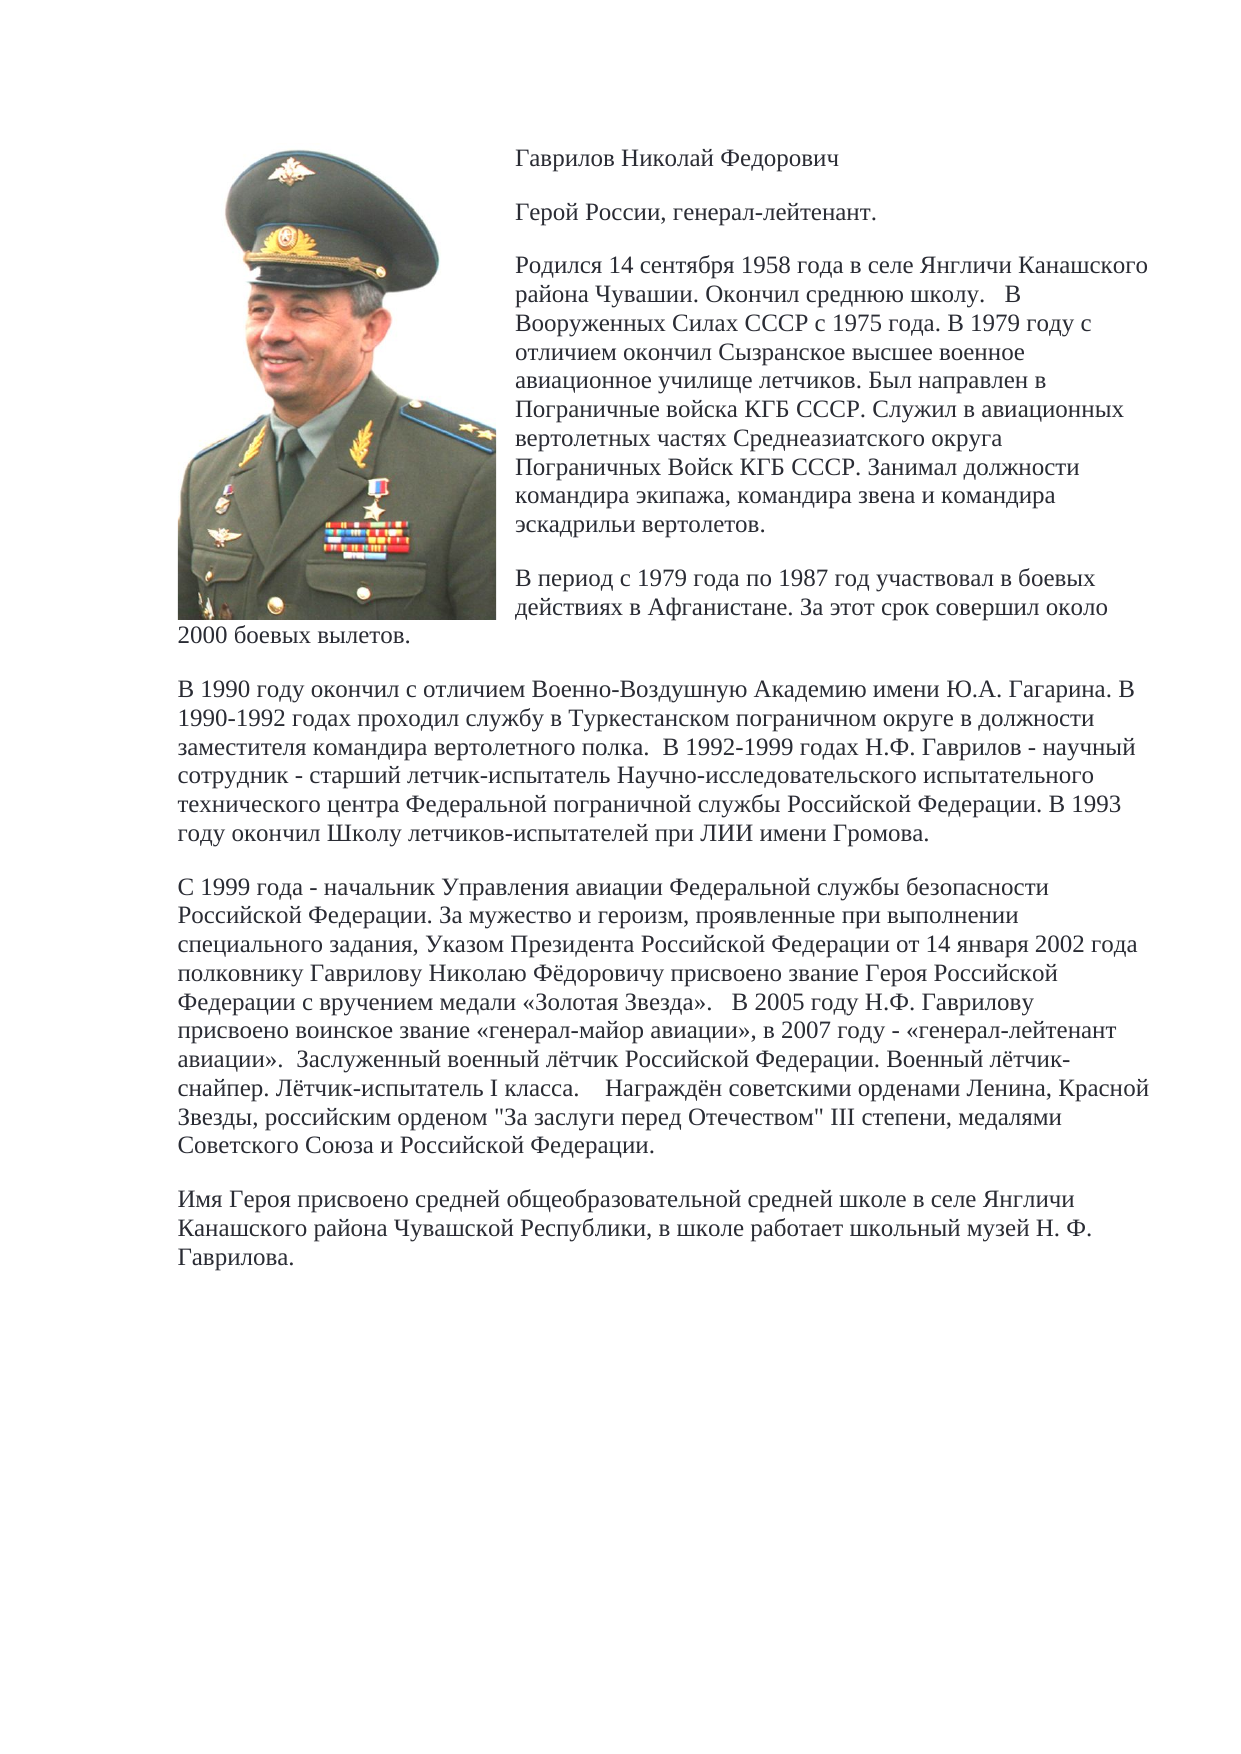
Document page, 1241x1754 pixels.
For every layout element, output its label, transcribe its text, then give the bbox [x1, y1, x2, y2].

text В 1990 году окончил с отличием Военно-Воздушную Академию имени Ю.А. Гагарина. В 1990-1992 годах проходил службу в Туркестанском пограничном округе в должности заместителя командира вертолетного полка. В 1992-1999 годах Н.Ф. Гаврилов - научный сотрудник - старший летчик-испытатель Научно-исследовательского испытательного технического центра Федеральной пограничной службы Российской Федерации. В 1993 году окончил Школу летчиков-испытателей при ЛИИ имени Громова. [177, 674, 1152, 847]
picture [177, 143, 496, 619]
text Имя Героя присвоено средней общеобразовательной средней школе в селе Янгличи Канашского района Чувашской Республики, в школе работает школьный музей Н. Ф. Гаврилова. [177, 1184, 1152, 1271]
text Герой России, генерал-лейтенант. [496, 197, 1152, 226]
text С 1999 года - начальник Управления авиации Федеральной службы безопасности Российской Федерации. За мужество и героизм, проявленные при выполнении специального задания, Указом Президента Российской Федерации от 14 января 2002 года полковнику Гаврилову Николаю Фёдоровичу присвоено звание Героя Российской Федерации с вручением медали «Золотая Звезда». В 2005 году Н.Ф. Гаврилову присвоено воинское звание «генерал-майор авиации», в 2007 году - «генерал-лейтенант авиации». Заслуженный военный лётчик Российской Федерации. Военный лётчик-снайпер. Лётчик-испытатель I класса. Награждён советскими орденами Ленина, Красной Звезды, российским орденом "За заслуги перед Отечеством" III степени, медалями Советского Союза и Российской Федерации. [177, 872, 1152, 1159]
text В период с 1979 года по 1987 год участвовал в боевых действиях в Афганистане. За этот срок совершил около 2000 боевых вылетов. [177, 563, 1152, 649]
text Гаврилов Николай Федорович [496, 143, 1152, 172]
text Родился 14 сентября 1958 года в селе Янгличи Канашского района Чувашии. Окончил среднюю школу. В Вооруженных Силах СССР с 1975 года. В 1979 году с отличием окончил Сызранское высшее военное авиационное училище летчиков. Был направлен в Пограничные войска КГБ СССР. Служил в авиационных вертолетных частях Среднеазиатского округа Пограничных Войск КГБ СССР. Занимал должности командира экипажа, командира звена и командира эскадрильи вертолетов. [496, 251, 1152, 538]
